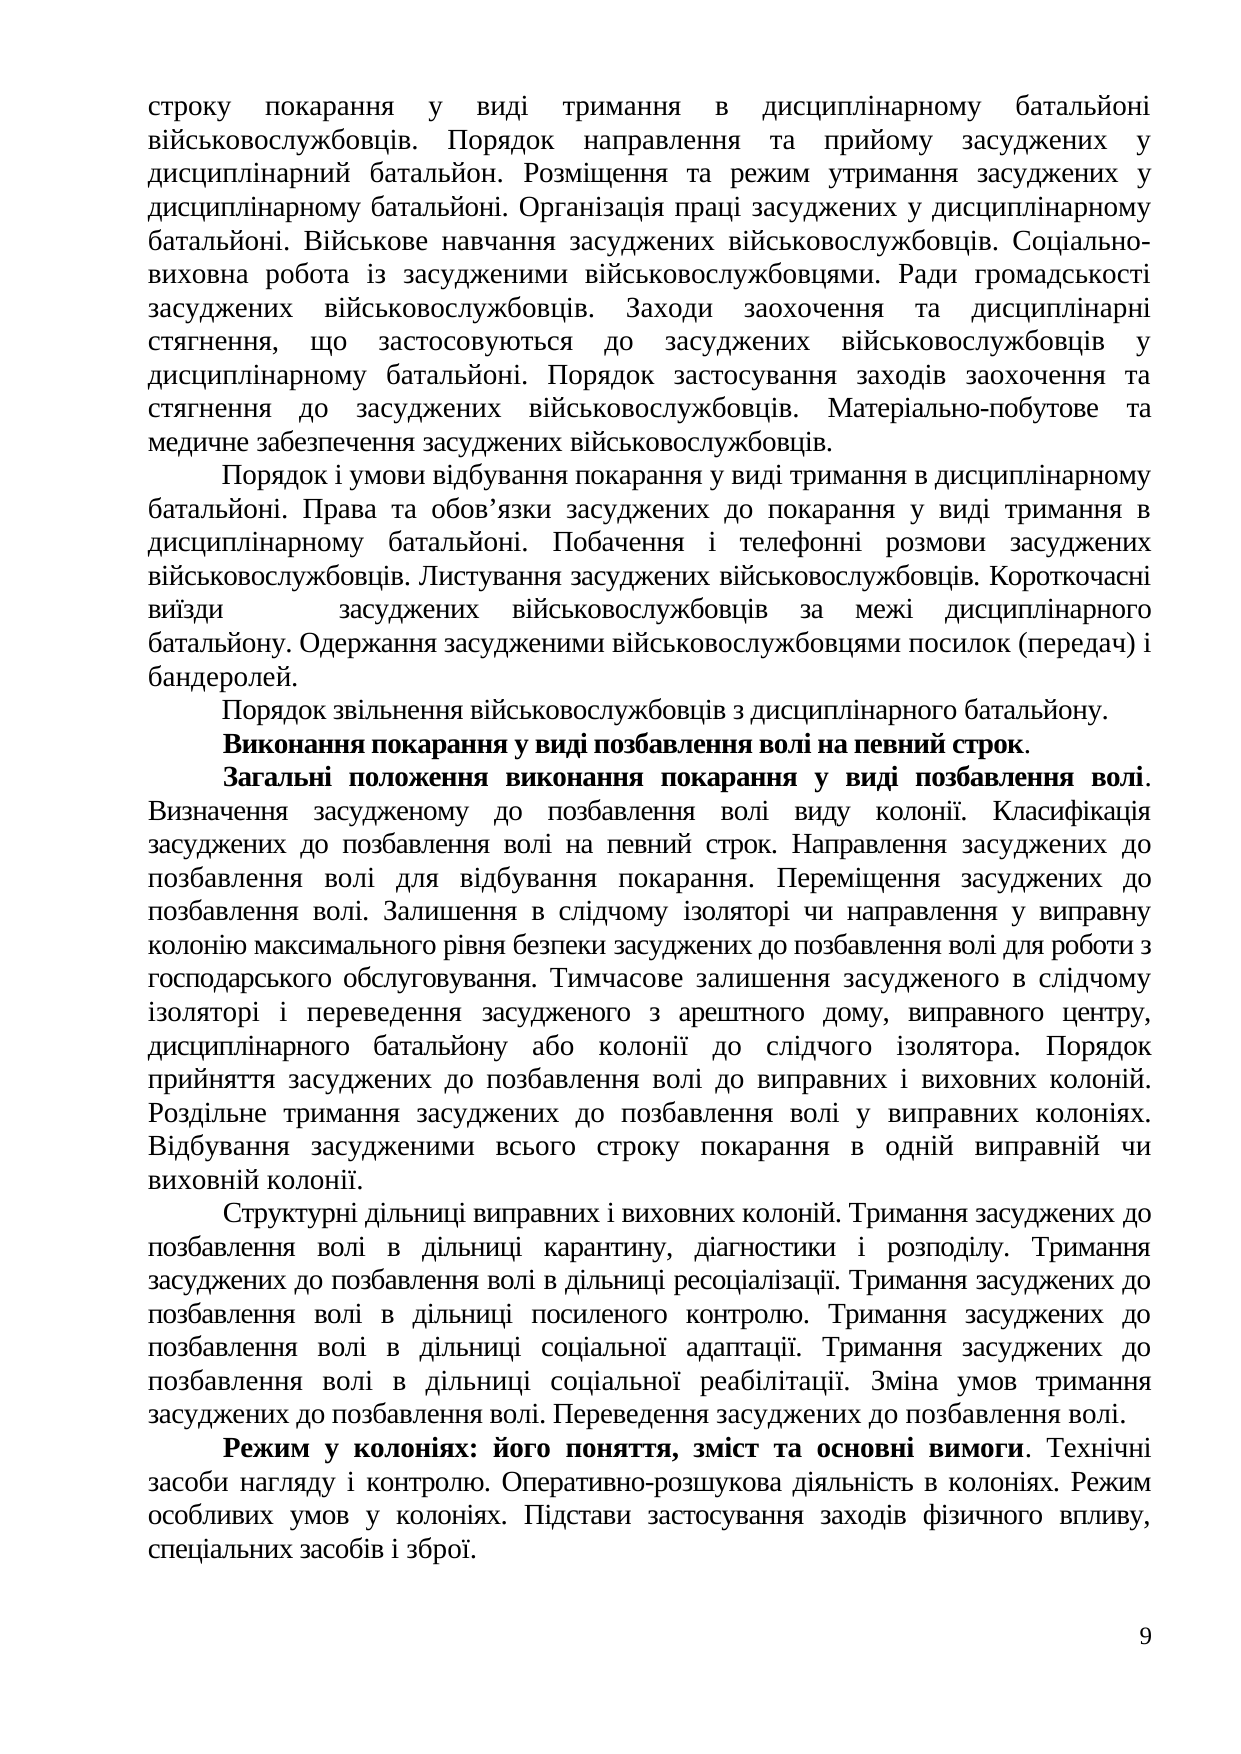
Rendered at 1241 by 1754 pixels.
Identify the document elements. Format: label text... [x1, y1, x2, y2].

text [148, 88, 1152, 457]
text Порядок і умови відбування покарання у виді тримання в дисциплінарному батальйоні. Права та обов’язки засуджених до покарання у виді тримання в дисциплінарному батальйоні. Побачення і телефонні розмови засуджених військовослужбовців. Листування засуджених військовослужбовців. Короткочасні виїзди засуджених військовослужбовців за межі дисциплінарного батальйону. Одержання засудженими військовослужбовцями посилок (передач) і бандеролей. [148, 457, 1152, 692]
text Виконання покарання у виді позбавлення волі на певний строк. [148, 726, 1152, 759]
text Режим у колоніях: його поняття, зміст та основні вимоги. Технічні засоби нагляду і контролю. Оперативно-розшукова діяльність в колоніях. Режим особливих умов у колоніях. Підстави застосування заходів фізичного впливу, спеціальних засобів і зброї. [148, 1430, 1152, 1564]
text Порядок звільнення військовослужбовців з дисциплінарного батальйону. [148, 692, 1152, 726]
text Загальні положення виконання покарання у виді позбавлення волі. Визначення засудженому до позбавлення волі виду колонії. Класифікація засуджених до позбавлення волі на певний строк. Направлення засуджених до позбавлення волі для відбування покарання. Переміщення засуджених до позбавлення волі. Залишення в слідчому ізоляторі чи направлення у виправну колонію максимального рівня безпеки засуджених до позбавлення волі для роботи з господарського обслуговування. Тимчасове залишення засудженого в слідчому ізоляторі і переведення засудженого з арештного дому, виправного центру, дисциплінарного батальйону або колонії до слідчого ізолятора. Порядок прийняття засуджених до позбавлення волі до виправних і виховних колоній. Роздільне тримання засуджених до позбавлення волі у виправних колоніях. Відбування засудженими всього строку покарання в одній виправній чи виховній колонії. [148, 759, 1152, 1195]
text Структурні дільниці виправних і виховних колоній. Тримання засуджених до позбавлення волі в дільниці карантину, діагностики і розподілу. Тримання засуджених до позбавлення волі в дільниці ресоціалізації. Тримання засуджених до позбавлення волі в дільниці посиленого контролю. Тримання засуджених до позбавлення волі в дільниці соціальної адаптації. Тримання засуджених до позбавлення волі в дільниці соціальної реабілітації. Зміна умов тримання засуджених до позбавлення волі. Переведення засуджених до позбавлення волі. [148, 1195, 1152, 1430]
